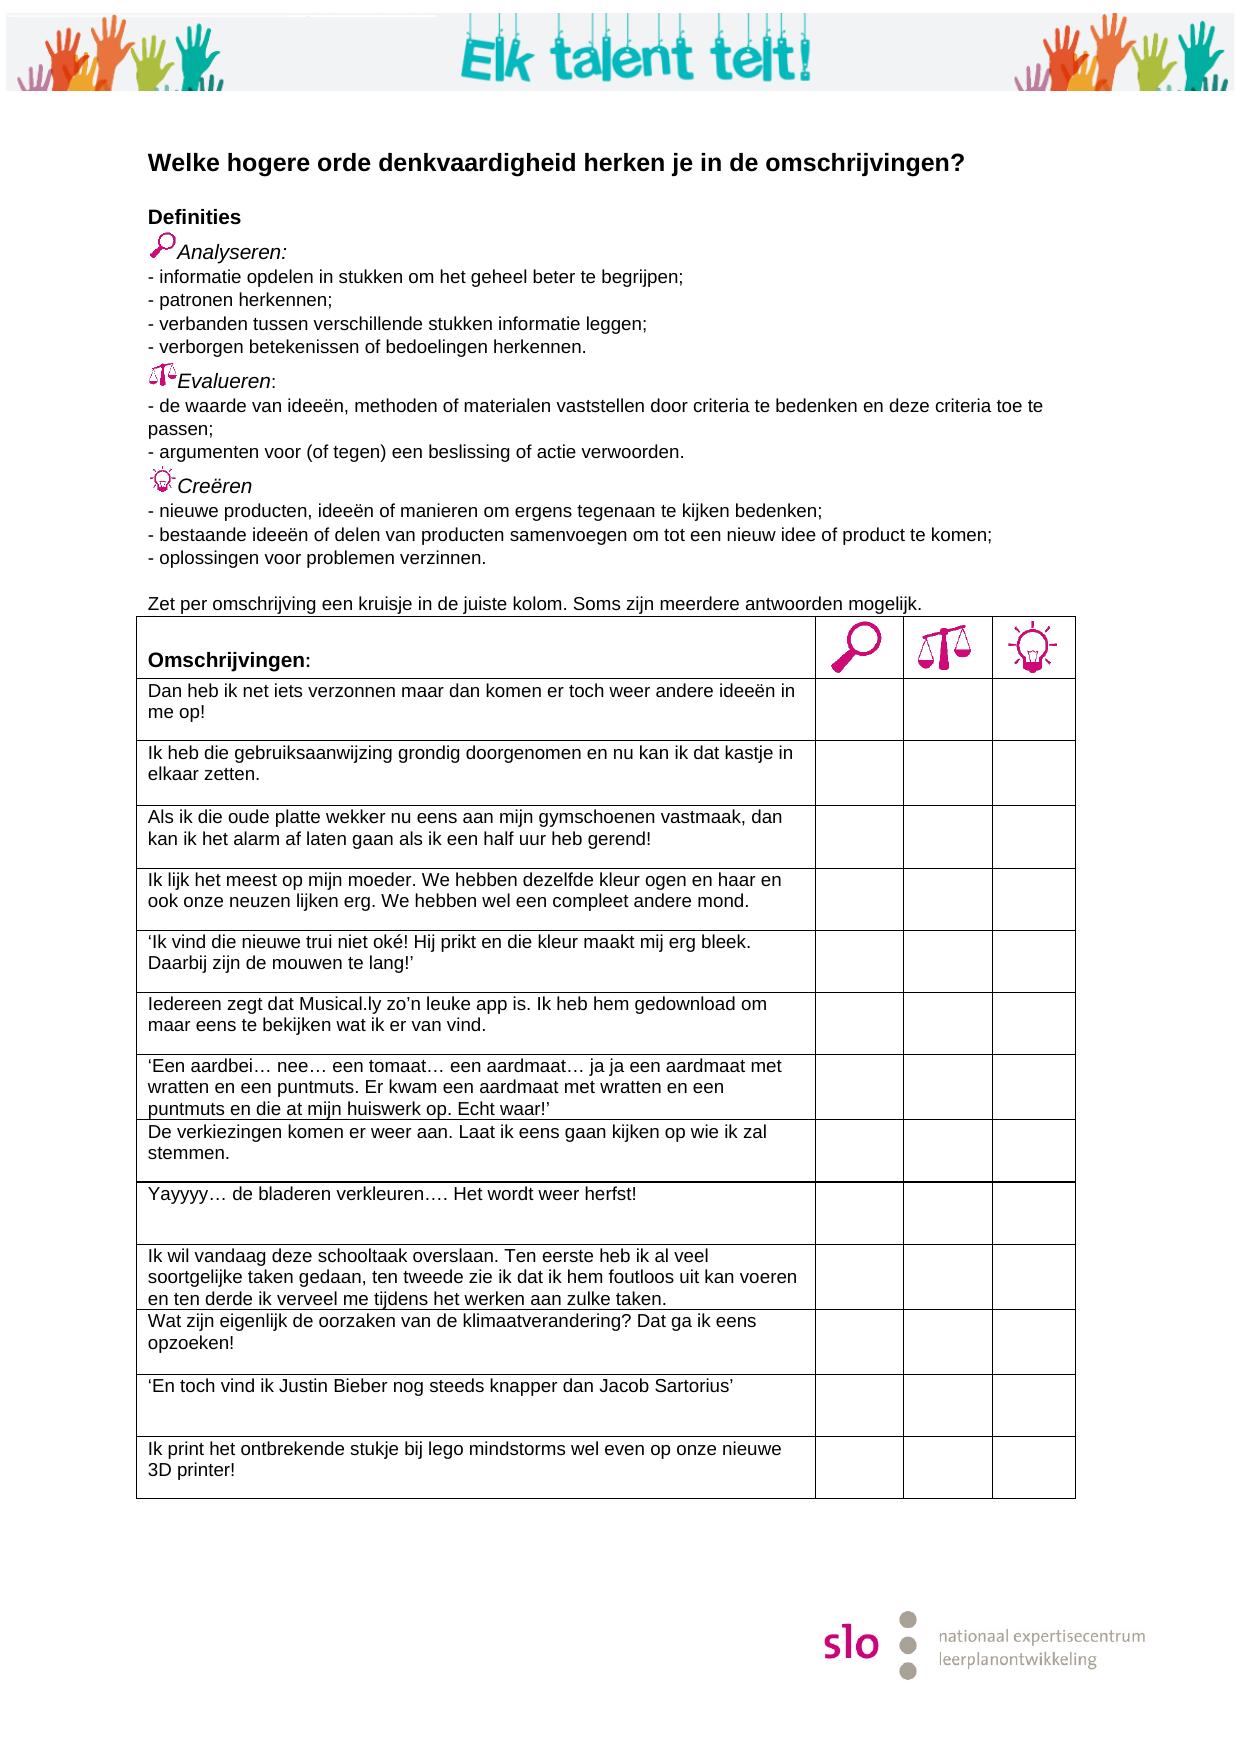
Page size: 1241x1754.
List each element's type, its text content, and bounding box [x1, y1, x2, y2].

picture [147, 358, 178, 389]
text - patronen herkennen; [148, 289, 1093, 311]
text - argumenten voor (of tegen) een beslissing of actie verwoorden. [148, 441, 1093, 463]
text Zet per omschrijving een kruisje in de juiste kolom. Soms zijn meerdere antwoorden mogelijk. [148, 593, 1093, 614]
text - bestaande ideeën of delen van producten samenvoegen om tot een nieuw idee of product te komen; [148, 523, 1093, 545]
table_cell [993, 1055, 1075, 1119]
table_cell Iedereen zegt dat Musical.ly zo’n leuke app is. Ik heb hem gedownload om maar eens te bekijken wat ik er van vind. [137, 993, 815, 1054]
table_cell [904, 1055, 992, 1119]
text - verbanden tussen verschillende stukken informatie leggen; [148, 312, 1093, 334]
table_cell De verkiezingen komen er weer aan. Laat ik eens gaan kijken op wie ik zal stemmen. [137, 1120, 815, 1181]
table_header Omschrijvingen: [137, 617, 815, 678]
table_cell [904, 1375, 992, 1436]
table_cell [816, 679, 903, 740]
table_cell [816, 1375, 903, 1436]
picture [914, 617, 974, 677]
table_cell [904, 741, 992, 805]
text Definities [148, 204, 1093, 228]
text - verborgen betekenissen of bedoelingen herkennen. [148, 336, 1093, 357]
table_cell Als ik die oude platte wekker nu eens aan mijn gymschoenen vastmaak, dan kan ik het alarm af laten gaan als ik een half uur heb gerend! [137, 806, 815, 867]
table_cell Wat zijn eigenlijk de oorzaken van de klimaatverandering? Dat ga ik eens opzoeken! [137, 1310, 815, 1374]
table_cell [816, 1055, 903, 1119]
table_header [816, 617, 903, 678]
table_cell Ik print het ontbrekende stukje bij lego mindstorms wel even op onze nieuwe 3D printer! [137, 1437, 815, 1498]
text Evalueren: [148, 359, 1093, 393]
table_cell [993, 741, 1075, 805]
text Analyseren: [148, 230, 1093, 264]
table_cell [904, 931, 992, 992]
table_cell [993, 1245, 1075, 1309]
table_cell [993, 1375, 1075, 1436]
table_cell [816, 1183, 903, 1243]
table_cell [993, 993, 1075, 1054]
table_cell Yayyyy… de bladeren verkleuren…. Het wordt weer herfst! [137, 1183, 815, 1243]
table_cell Ik heb die gebruiksaanwijzing grondig doorgenomen en nu kan ik dat kastje in elkaar zetten. [137, 741, 815, 805]
table_header [904, 617, 992, 678]
table_cell [816, 1310, 903, 1374]
table_cell [993, 1437, 1075, 1498]
table_cell [904, 1245, 992, 1309]
table_cell ‘En toch vind ik Justin Bieber nog steeds knapper dan Jacob Sartorius’ [137, 1375, 815, 1436]
table_cell [904, 1437, 992, 1498]
table_cell ‘Een aardbei… nee… een tomaat… een aardmaat… ja ja een aardmaat met wratten en een puntmuts. Er kwam een aardmaat met wratten en een puntmuts en die at mijn huiswerk op. Echt waar!’ [137, 1055, 815, 1119]
table_cell [993, 1310, 1075, 1374]
picture [147, 464, 178, 494]
table_header [993, 617, 1075, 678]
table_cell [993, 931, 1075, 992]
picture [5, 13, 1235, 91]
table_cell [904, 679, 992, 740]
table_cell [816, 806, 903, 867]
table_cell Dan heb ik net iets verzonnen maar dan komen er toch weer andere ideeën in me op! [137, 679, 815, 740]
text - informatie opdelen in stukken om het geheel beter te begrijpen; [148, 266, 1093, 288]
picture [826, 617, 886, 677]
table_cell [816, 1245, 903, 1309]
table_cell [993, 1120, 1075, 1181]
table_cell [904, 1310, 992, 1374]
text - nieuwe producten, ideeën of manieren om ergens tegenaan te kijken bedenken; [148, 500, 1093, 522]
text Creëren [148, 464, 1093, 498]
table_cell [904, 993, 992, 1054]
table_cell [816, 741, 903, 805]
table_cell ‘Ik vind die nieuwe trui niet oké! Hij prikt en die kleur maakt mij erg bleek. Daarbij zijn de mouwen te lang!’ [137, 931, 815, 992]
table_cell [816, 1437, 903, 1498]
table_cell [816, 993, 903, 1054]
table_cell [904, 1183, 992, 1243]
text Welke hogere orde denkvaardigheid herken je in de omschrijvingen? [148, 148, 1093, 176]
table_cell [904, 1120, 992, 1181]
table_cell Ik lijk het meest op mijn moeder. We hebben dezelfde kleur ogen en haar en ook onze neuzen lijken erg. We hebben wel een compleet andere mond. [137, 869, 815, 929]
table_cell [816, 931, 903, 992]
table_cell [816, 1120, 903, 1181]
picture [147, 230, 178, 260]
table_cell Ik wil vandaag deze schooltaak overslaan. Ten eerste heb ik al veel soortgelijke taken gedaan, ten tweede zie ik dat ik hem foutloos uit kan voeren en ten derde ik verveel me tijdens het werken aan zulke taken. [137, 1245, 815, 1309]
text - oplossingen voor problemen verzinnen. [148, 547, 1093, 568]
picture [793, 1606, 1172, 1687]
table_cell [904, 806, 992, 867]
table_cell [993, 679, 1075, 740]
table_cell [993, 1183, 1075, 1243]
table_cell [993, 806, 1075, 867]
text - de waarde van ideeën, methoden of materialen vaststellen door criteria te bedenken en deze criteria toe te passen; [148, 395, 1093, 439]
table_cell [816, 869, 903, 929]
table_cell [904, 869, 992, 929]
picture [1003, 617, 1063, 677]
table_cell [993, 869, 1075, 929]
